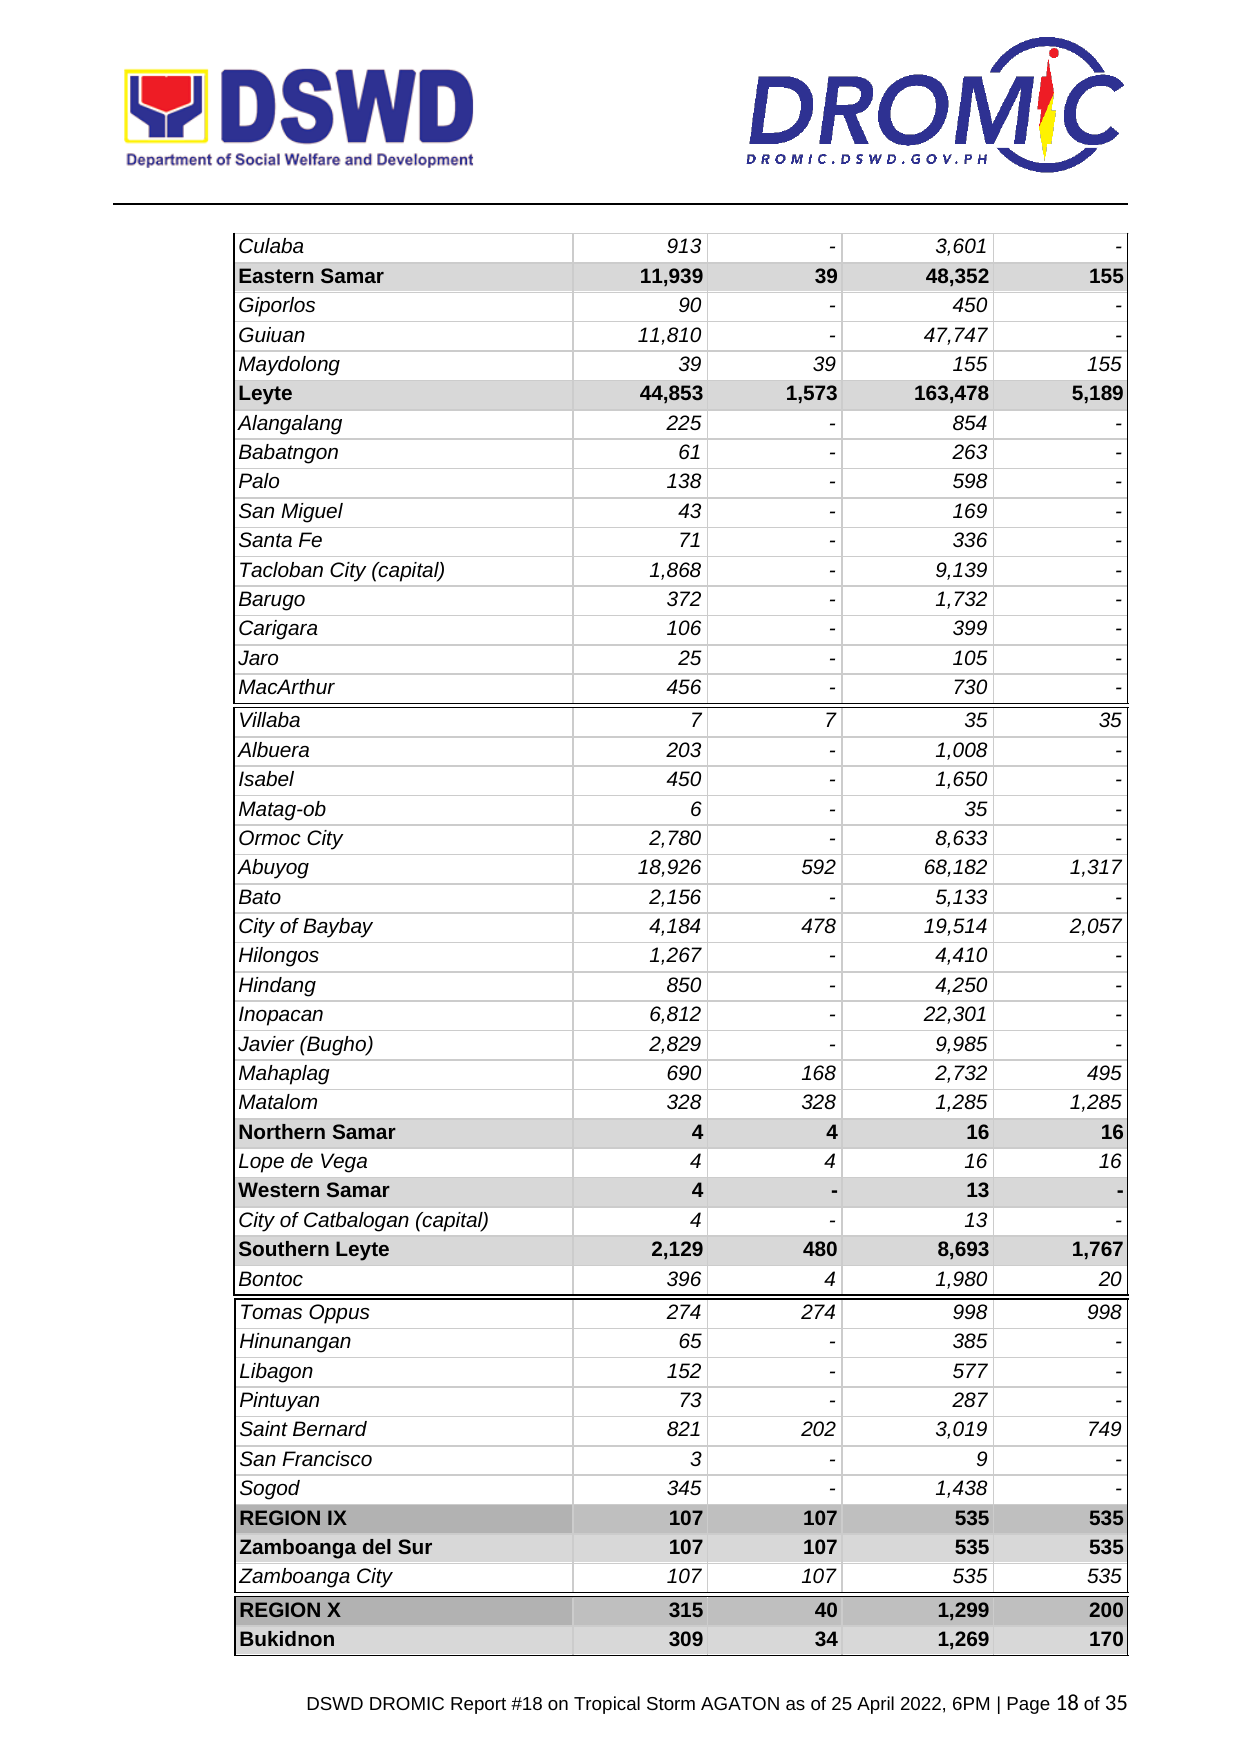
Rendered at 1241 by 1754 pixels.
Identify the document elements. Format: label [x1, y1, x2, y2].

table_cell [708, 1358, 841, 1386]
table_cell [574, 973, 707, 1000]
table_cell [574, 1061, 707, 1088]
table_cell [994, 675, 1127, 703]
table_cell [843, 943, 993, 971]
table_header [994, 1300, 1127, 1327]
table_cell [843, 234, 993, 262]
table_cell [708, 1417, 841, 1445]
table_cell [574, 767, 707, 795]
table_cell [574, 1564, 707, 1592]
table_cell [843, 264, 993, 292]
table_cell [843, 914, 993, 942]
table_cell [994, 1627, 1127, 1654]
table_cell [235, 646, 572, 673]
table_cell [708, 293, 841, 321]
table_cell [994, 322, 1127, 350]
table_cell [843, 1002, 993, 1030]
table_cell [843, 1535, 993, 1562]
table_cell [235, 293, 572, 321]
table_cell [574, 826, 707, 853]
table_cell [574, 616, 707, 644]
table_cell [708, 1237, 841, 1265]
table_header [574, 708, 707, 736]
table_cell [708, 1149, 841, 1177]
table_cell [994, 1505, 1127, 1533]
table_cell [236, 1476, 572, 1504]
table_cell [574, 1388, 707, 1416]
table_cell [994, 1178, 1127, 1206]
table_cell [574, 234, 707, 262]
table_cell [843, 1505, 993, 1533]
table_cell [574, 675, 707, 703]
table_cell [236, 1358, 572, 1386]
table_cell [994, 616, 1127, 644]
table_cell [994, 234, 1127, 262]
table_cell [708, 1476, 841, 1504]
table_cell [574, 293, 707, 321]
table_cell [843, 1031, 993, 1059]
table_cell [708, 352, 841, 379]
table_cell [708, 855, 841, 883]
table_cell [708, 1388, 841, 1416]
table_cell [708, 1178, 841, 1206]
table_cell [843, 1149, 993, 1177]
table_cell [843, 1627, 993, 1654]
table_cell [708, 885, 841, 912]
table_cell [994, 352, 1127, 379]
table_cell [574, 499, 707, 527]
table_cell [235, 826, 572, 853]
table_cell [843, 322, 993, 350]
picture [112, 65, 487, 173]
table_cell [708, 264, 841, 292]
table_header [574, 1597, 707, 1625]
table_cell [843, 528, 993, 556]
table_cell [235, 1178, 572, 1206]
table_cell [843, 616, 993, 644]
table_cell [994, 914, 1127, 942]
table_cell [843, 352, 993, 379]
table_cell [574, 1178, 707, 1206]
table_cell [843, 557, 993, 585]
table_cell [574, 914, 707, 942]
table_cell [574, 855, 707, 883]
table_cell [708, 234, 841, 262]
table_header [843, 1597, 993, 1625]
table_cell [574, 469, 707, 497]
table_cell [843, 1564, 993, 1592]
picture [704, 37, 1162, 173]
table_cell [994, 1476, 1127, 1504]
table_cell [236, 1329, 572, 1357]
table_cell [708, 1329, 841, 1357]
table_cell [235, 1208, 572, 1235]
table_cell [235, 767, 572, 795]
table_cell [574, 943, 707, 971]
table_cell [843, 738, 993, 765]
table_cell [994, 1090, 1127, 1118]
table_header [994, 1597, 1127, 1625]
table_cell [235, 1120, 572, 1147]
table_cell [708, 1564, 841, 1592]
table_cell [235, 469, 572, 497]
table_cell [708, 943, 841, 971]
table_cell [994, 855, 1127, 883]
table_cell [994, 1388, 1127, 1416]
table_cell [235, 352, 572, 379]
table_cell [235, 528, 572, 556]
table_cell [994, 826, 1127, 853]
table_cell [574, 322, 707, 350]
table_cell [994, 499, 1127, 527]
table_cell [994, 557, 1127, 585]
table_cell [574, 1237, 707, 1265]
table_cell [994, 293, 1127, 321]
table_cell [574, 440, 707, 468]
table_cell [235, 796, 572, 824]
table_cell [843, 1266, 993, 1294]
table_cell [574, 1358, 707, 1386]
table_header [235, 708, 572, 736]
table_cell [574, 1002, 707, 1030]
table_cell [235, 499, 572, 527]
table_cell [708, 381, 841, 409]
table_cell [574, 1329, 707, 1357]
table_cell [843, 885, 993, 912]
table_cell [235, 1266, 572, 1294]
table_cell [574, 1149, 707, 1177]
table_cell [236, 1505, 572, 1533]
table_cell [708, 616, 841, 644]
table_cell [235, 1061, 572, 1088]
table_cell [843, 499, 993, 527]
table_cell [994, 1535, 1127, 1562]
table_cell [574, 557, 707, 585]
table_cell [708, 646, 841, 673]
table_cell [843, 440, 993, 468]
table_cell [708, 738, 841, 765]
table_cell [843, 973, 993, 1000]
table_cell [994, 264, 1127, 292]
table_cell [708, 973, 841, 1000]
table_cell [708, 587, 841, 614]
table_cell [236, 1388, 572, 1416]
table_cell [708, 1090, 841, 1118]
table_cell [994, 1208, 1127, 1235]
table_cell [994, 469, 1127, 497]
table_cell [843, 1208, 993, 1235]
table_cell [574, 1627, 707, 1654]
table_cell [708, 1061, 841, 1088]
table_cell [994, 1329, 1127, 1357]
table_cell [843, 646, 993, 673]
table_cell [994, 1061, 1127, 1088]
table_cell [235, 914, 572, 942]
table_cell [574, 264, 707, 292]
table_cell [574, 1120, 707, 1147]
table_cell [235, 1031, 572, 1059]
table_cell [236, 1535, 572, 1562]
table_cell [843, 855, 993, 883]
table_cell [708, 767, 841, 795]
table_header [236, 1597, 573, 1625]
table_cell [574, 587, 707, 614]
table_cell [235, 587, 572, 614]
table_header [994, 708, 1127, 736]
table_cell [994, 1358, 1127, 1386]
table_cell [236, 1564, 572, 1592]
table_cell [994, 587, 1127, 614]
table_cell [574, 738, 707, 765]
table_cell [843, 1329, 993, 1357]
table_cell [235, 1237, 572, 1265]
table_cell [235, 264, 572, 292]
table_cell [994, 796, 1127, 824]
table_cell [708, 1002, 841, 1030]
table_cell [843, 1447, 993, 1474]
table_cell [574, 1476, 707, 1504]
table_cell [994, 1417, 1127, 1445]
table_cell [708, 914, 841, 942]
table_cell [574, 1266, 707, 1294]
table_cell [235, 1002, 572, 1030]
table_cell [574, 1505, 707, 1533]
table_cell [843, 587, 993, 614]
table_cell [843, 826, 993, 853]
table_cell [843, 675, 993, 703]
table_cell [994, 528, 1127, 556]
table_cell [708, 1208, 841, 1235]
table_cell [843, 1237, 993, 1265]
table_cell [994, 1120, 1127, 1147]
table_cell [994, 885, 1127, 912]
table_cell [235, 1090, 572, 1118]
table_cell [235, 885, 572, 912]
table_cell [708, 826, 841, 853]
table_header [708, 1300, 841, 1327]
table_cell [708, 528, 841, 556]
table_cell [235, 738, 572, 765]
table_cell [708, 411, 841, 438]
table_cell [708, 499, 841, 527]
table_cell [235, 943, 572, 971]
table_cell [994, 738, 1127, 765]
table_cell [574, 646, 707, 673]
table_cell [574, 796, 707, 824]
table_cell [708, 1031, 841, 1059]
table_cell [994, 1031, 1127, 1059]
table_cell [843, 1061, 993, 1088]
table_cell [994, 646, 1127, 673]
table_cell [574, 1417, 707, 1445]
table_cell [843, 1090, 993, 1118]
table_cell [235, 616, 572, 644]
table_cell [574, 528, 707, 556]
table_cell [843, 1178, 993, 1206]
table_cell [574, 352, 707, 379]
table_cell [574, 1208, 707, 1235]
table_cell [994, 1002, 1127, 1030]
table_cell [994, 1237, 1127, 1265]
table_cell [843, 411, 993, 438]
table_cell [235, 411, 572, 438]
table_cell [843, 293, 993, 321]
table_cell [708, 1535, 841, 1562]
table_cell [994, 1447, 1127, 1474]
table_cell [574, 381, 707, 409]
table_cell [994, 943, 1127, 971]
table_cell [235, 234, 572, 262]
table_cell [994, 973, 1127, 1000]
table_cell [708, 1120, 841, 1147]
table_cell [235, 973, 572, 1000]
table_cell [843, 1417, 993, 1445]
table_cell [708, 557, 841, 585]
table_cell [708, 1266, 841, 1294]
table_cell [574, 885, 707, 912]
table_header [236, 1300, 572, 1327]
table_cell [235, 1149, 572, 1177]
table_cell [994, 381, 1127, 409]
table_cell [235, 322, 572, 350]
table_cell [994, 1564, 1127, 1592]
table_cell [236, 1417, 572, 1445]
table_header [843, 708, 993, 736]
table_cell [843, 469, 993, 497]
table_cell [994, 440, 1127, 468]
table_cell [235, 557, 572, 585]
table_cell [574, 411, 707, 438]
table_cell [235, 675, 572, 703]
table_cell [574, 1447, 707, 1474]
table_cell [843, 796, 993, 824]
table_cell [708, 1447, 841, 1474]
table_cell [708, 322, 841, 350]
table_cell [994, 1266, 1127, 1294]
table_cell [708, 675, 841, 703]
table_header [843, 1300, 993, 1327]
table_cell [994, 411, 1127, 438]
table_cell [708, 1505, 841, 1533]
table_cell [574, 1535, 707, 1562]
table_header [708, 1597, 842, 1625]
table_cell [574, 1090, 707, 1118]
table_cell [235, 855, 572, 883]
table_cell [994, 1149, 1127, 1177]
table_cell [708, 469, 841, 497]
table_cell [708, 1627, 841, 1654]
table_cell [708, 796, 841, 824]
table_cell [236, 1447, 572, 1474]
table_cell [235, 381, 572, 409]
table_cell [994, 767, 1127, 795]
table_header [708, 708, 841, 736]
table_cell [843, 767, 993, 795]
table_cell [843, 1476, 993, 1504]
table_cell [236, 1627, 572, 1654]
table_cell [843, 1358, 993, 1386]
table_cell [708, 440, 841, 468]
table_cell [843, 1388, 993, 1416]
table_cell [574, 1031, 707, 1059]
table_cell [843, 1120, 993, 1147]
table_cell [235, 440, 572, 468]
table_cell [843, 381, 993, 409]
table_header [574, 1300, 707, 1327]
